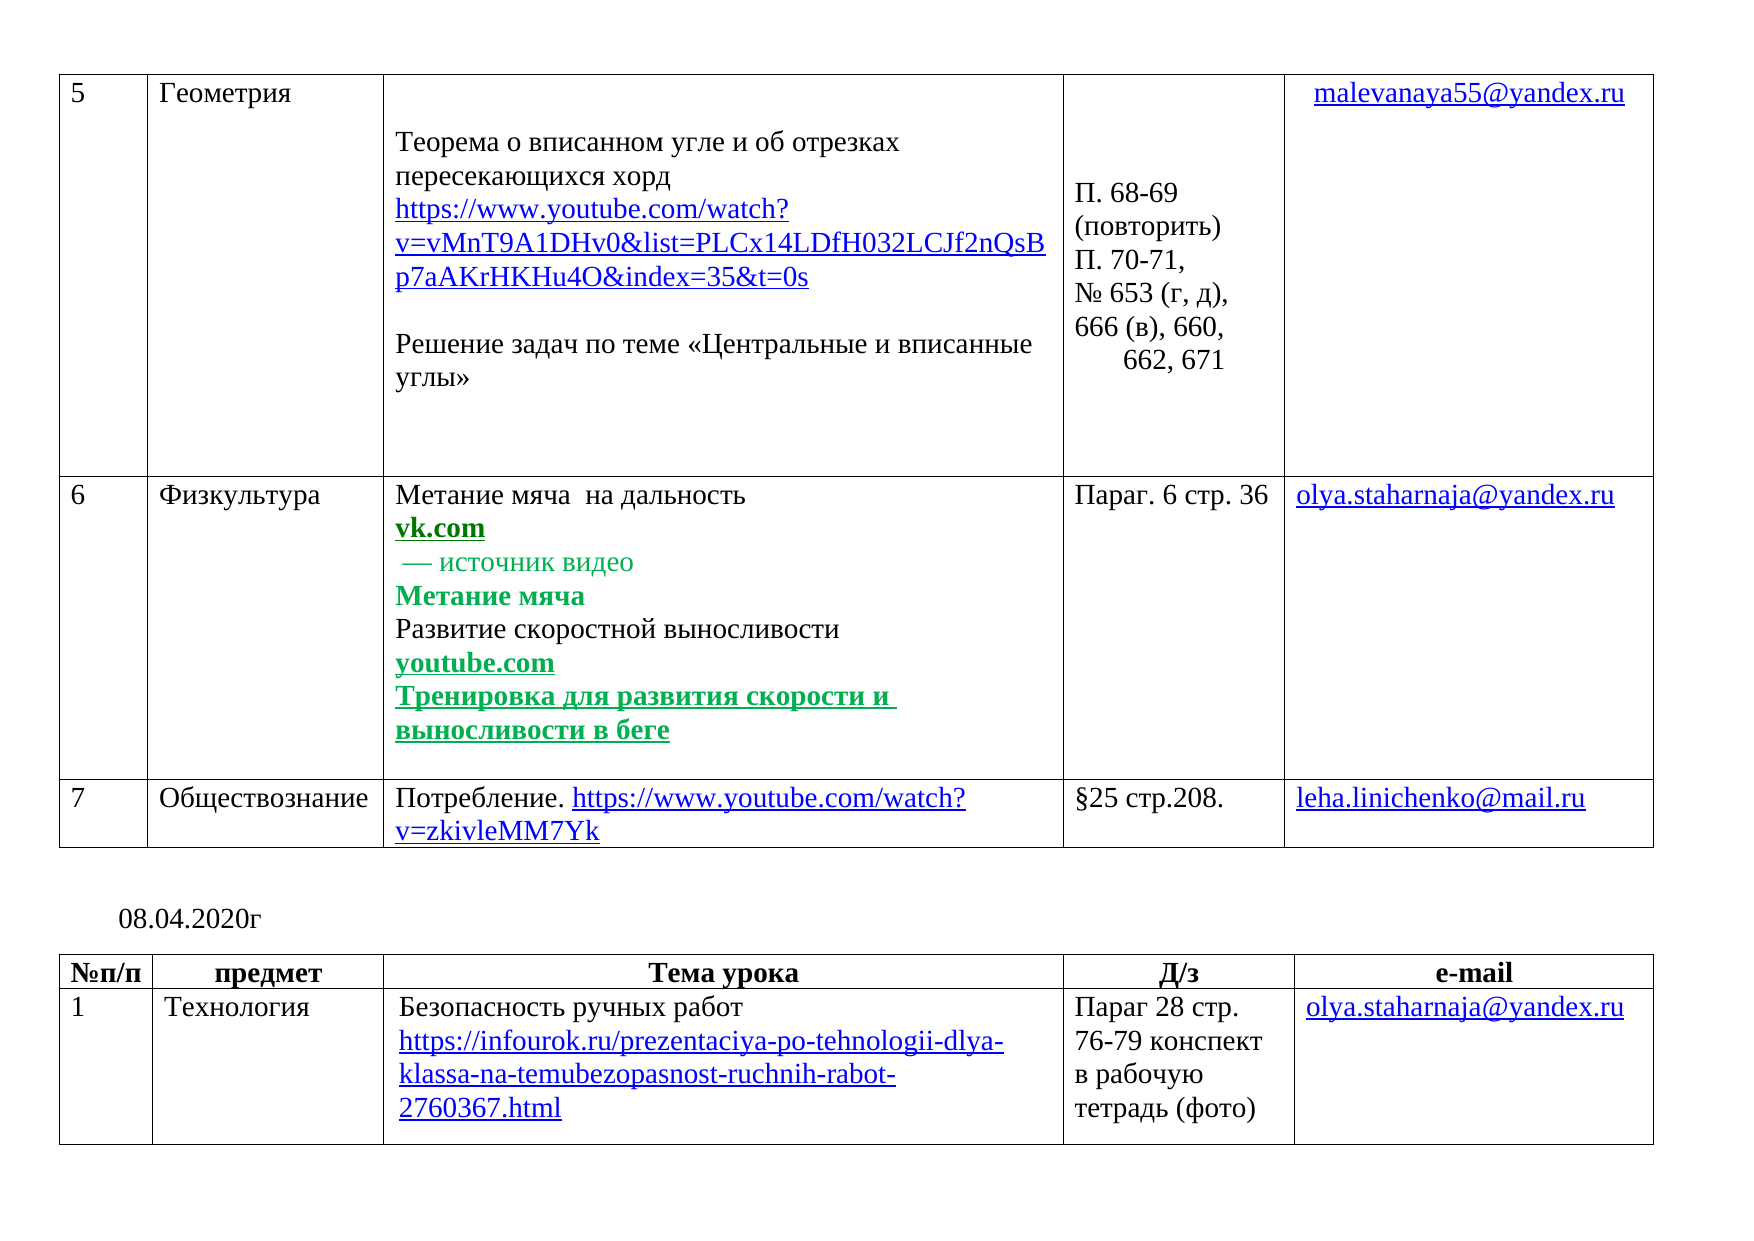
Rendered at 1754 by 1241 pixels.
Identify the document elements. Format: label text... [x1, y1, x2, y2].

table_cell Параг. 6 стр. 36 [1064, 477, 1284, 779]
text 08.04.2020г [118, 901, 1636, 934]
table_header предмет [153, 955, 383, 988]
table_cell Технология [153, 989, 383, 1144]
table_cell Теорема о вписанном угле и об отрезках пересекающихся хорд https://www.youtube.com/watch?v=vMnT9A1DHv0&list=PLCx14LDfH032LCJf2nQsBp7aAKrHKHu4O&index=35&t=0s Решение задач по теме «Центральные и вписанные углы» [384, 75, 1063, 476]
table_cell П. 68-69 (повторить) П. 70-71, № 653 (г, д), 666 (в), 660, 662, 671 [1064, 75, 1284, 476]
table_cell 5 [60, 75, 147, 476]
table_cell §25 стр.208. [1064, 780, 1284, 847]
table_cell 1 [60, 989, 152, 1144]
table_header Д/з [1064, 955, 1294, 988]
table_cell Потребление. https://www.youtube.com/watch?v=zkivleMM7Yk [384, 780, 1063, 847]
table_cell leha.linichenko@mail.ru [1285, 780, 1653, 847]
table_header Тема урока [384, 955, 1063, 988]
table_header e-mail [1295, 955, 1653, 988]
table_cell Геометрия [148, 75, 383, 476]
table_header №п/п [60, 955, 152, 988]
table_cell 7 [60, 780, 147, 847]
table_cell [1295, 989, 1653, 1144]
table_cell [384, 989, 1063, 1144]
table_cell Обществознание [148, 780, 383, 847]
table_cell malevanaya55@yandex.ru [1285, 75, 1653, 476]
table_cell Физкультура [148, 477, 383, 779]
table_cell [1064, 989, 1294, 1144]
table_cell 6 [60, 477, 147, 779]
table_cell olya.staharnaja@yandex.ru [1285, 477, 1653, 779]
